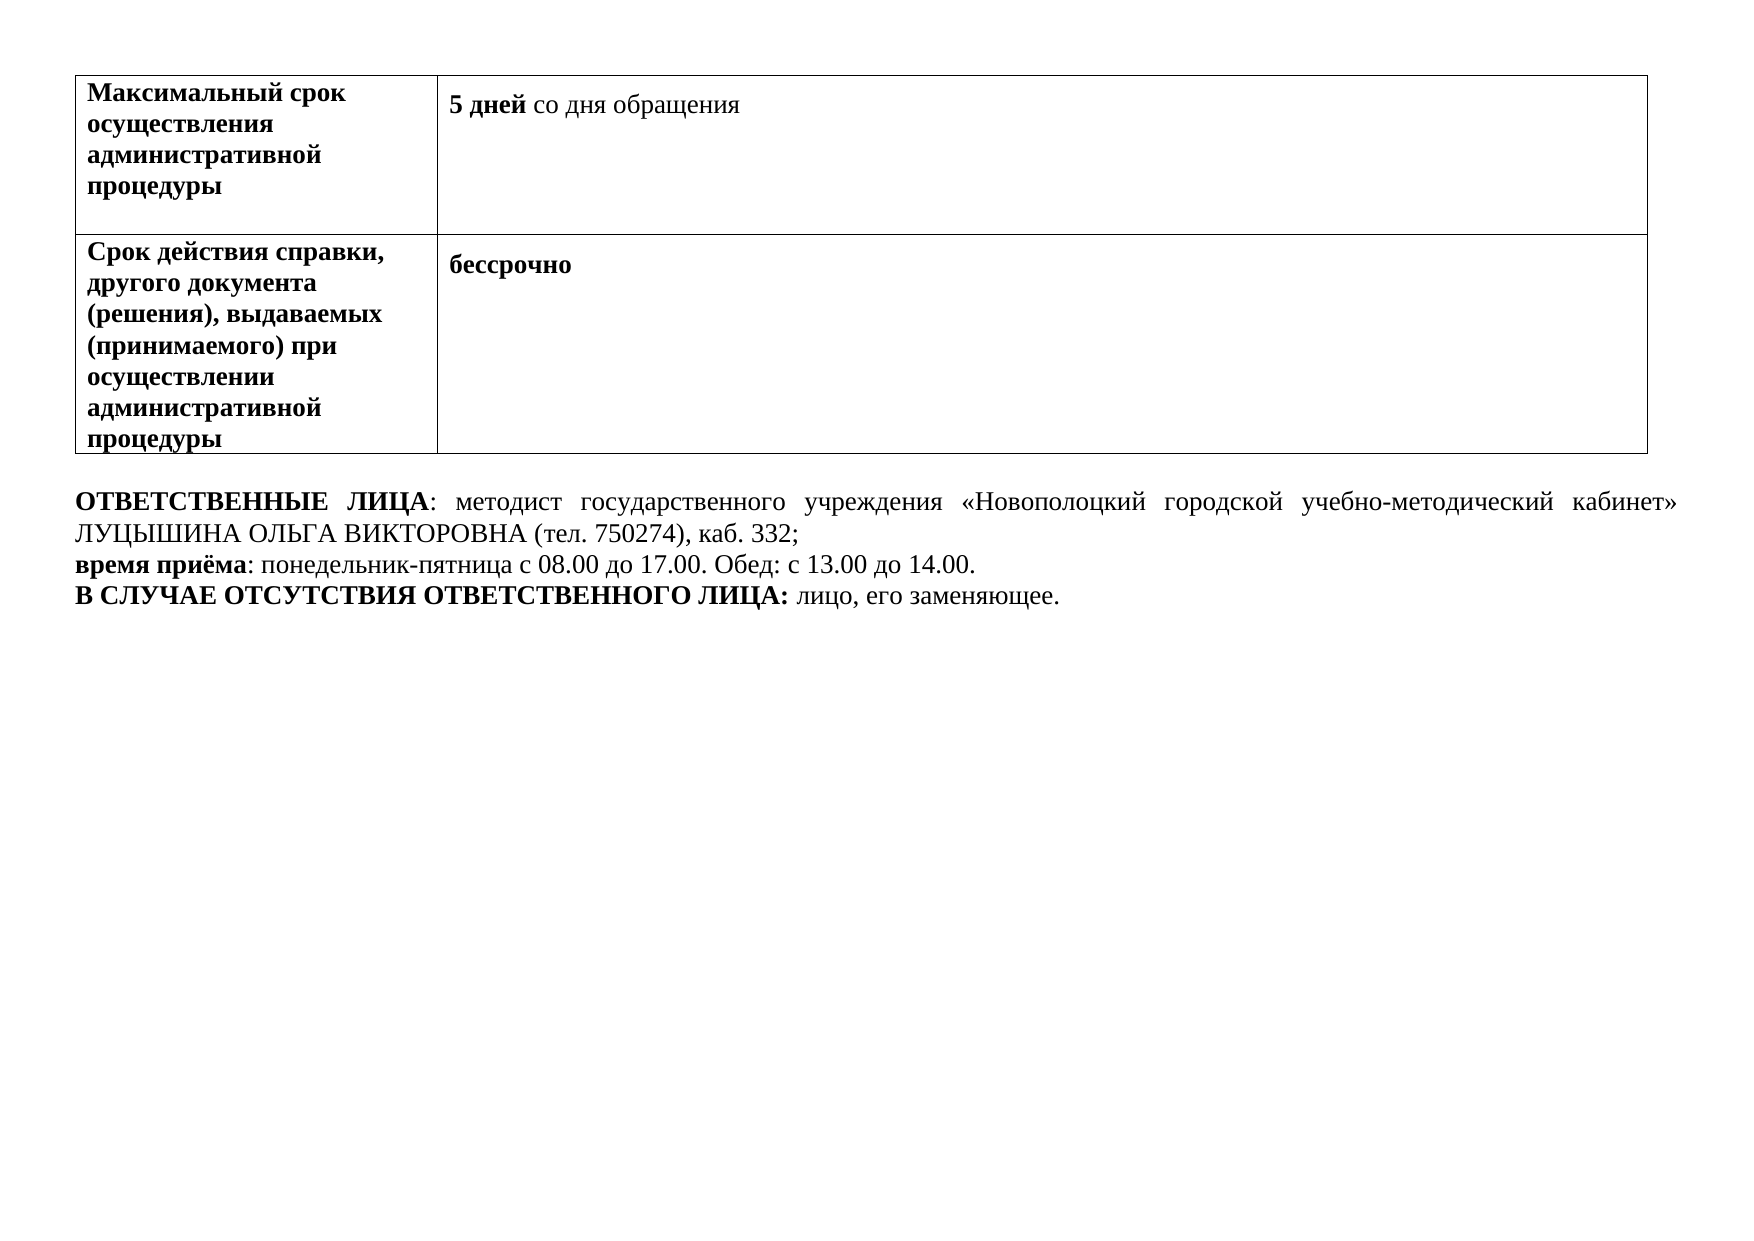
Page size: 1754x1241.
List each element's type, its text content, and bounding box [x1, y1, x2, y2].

text ОТВЕТСТВЕННЫЕ ЛИЦА: методист государственного учреждения «Новополоцкий городской учебно-методический кабинет» ЛУЦЫШИНА ОЛЬГА ВИКТОРОВНА (тел. 750274), каб. 332; [75, 486, 1679, 548]
table_cell бессрочно [438, 235, 1647, 453]
table_cell Максимальный срок осуществления административной процедуры [76, 76, 437, 234]
text время приёма: понедельник-пятница с 08.00 до 17.00. Обед: с 13.00 до 14.00. [75, 548, 1679, 579]
text В СЛУЧАЕ ОТСУТСТВИЯ ОТВЕТСТВЕННОГО ЛИЦА: лицо, его заменяющее. [75, 579, 1679, 610]
table_cell Срок действия справки, другого документа (решения), выдаваемых (принимаемого) при осуществлении административной процедуры [76, 235, 437, 453]
table_cell 5 дней со дня обращения [438, 76, 1647, 234]
